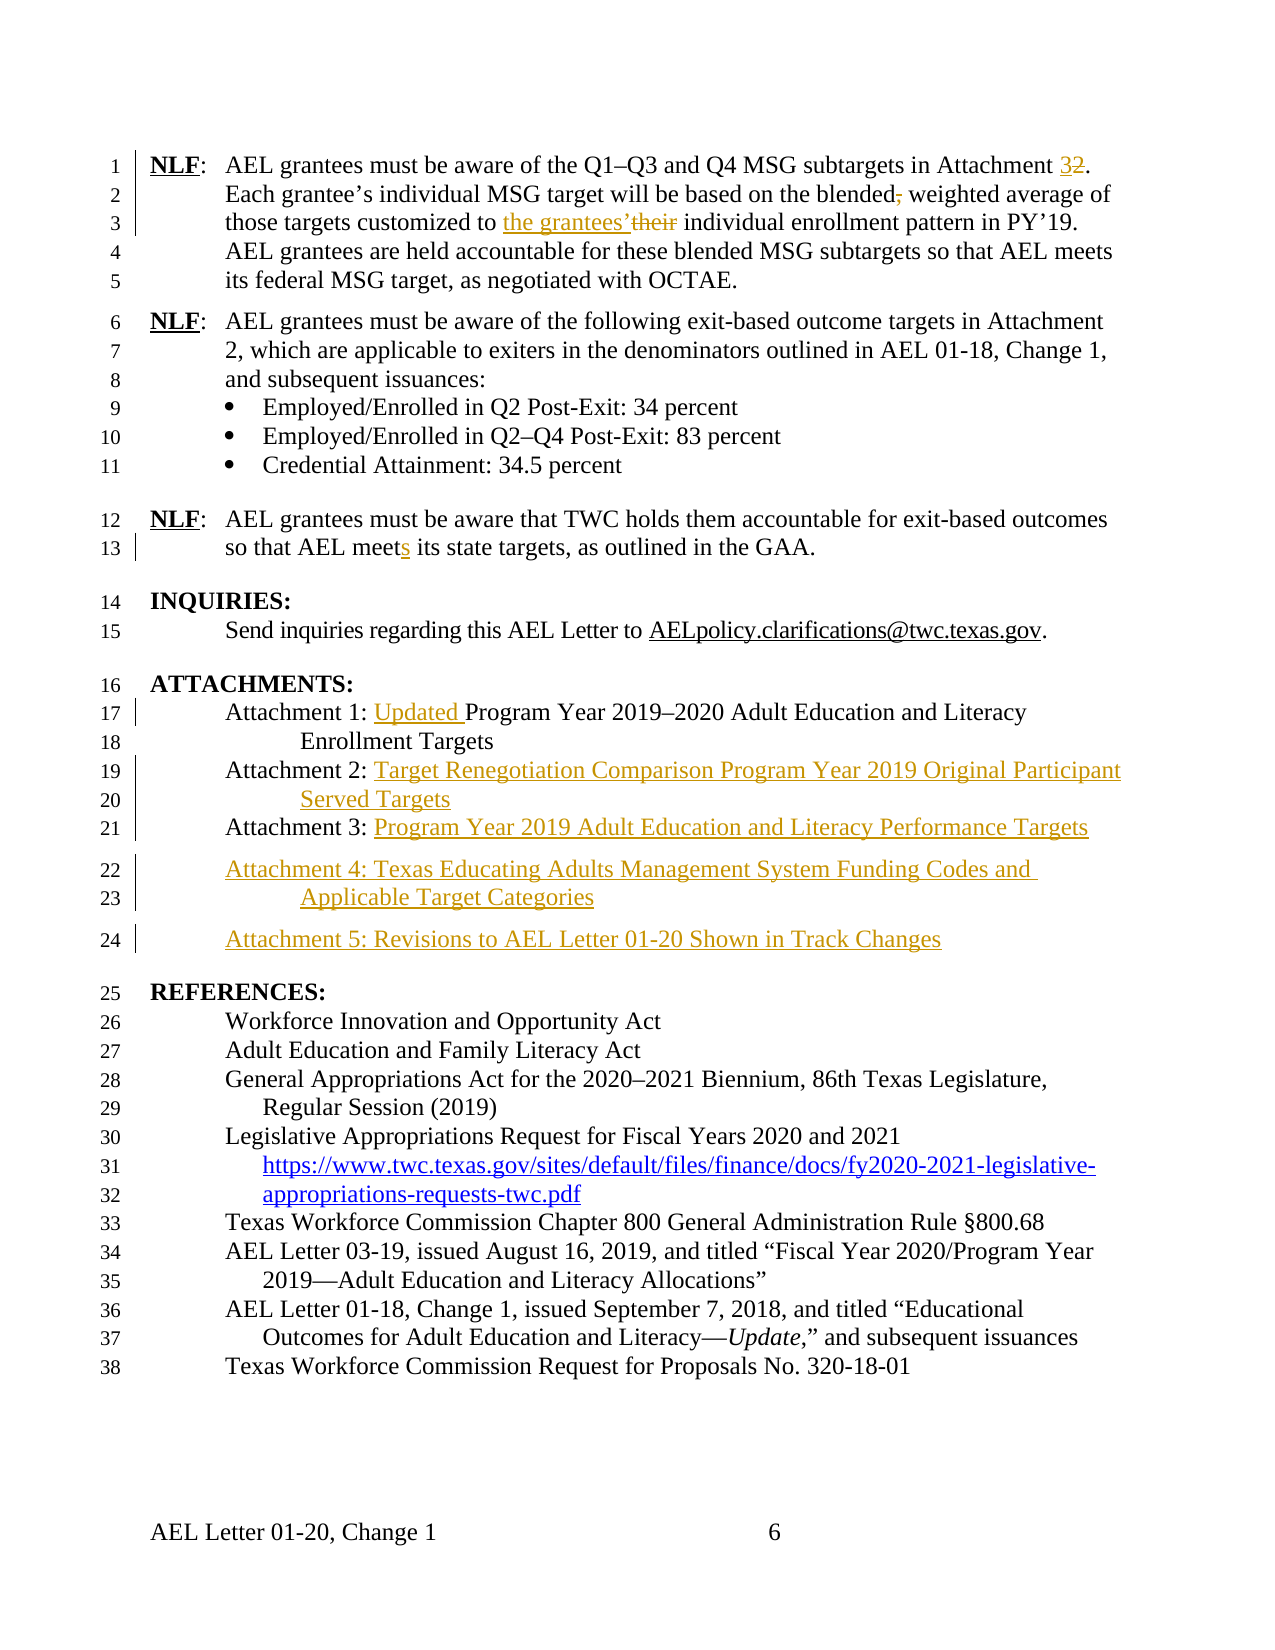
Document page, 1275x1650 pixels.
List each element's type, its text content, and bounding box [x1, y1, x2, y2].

text Attachment 2: [225, 755, 1125, 812]
subtitle INQUIRIES: [150, 586, 1125, 615]
text Legislative Appropriations Request for Fiscal Years 2020 and 2021 [225, 1121, 1125, 1150]
text General Appropriations Act for the 2020–2021 Biennium, 86th Texas Legislature, Regular Session (2019) [225, 1064, 1125, 1121]
text AEL Letter 01-18, Change 1, issued September 7, 2018, and titled “Educational Outcomes for Adult Education and Literacy—Update,” and subsequent issuances [225, 1294, 1125, 1351]
text Send inquiries regarding this AEL Letter to AELpolicy.clarifications@twc.texas.gov. [225, 615, 1125, 644]
list Employed/Enrolled in Q2 Post-Exit: 34 percent [225, 392, 1125, 421]
text Texas Workforce Commission Chapter 800 General Administration Rule §800.68 [225, 1207, 1125, 1236]
subtitle ATTACHMENTS: [150, 669, 1125, 697]
subtitle REFERENCES: [150, 977, 1125, 1006]
text Texas Workforce Commission Request for Proposals No. 320-18-01 [225, 1351, 1125, 1380]
text AEL Letter 03-19, issued August 16, 2019, and titled “Fiscal Year 2020/Program Year 2019—Adult Education and Literacy Allocations” [225, 1236, 1125, 1294]
text Workforce Innovation and Opportunity Act [150, 1006, 1125, 1035]
text NLF: AEL grantees must be aware of the Q1–Q3 and Q4 MSG subtargets in Attachment . Each grantee’s individual MSG target will be based on the blended weighted average of those targets customized to individual enrollment pattern in PY’19. AEL grantees are held accountable for these blended MSG subtargets so that AEL meets its federal MSG target, as negotiated with OCTAE. [150, 150, 1125, 294]
text NLF: AEL grantees must be aware of the following exit-based outcome targets in Attachment 2, which are applicable to exiters in the denominators outlined in AEL 01-18, Change 1, and subsequent issuances: [150, 306, 1125, 392]
text NLF: AEL grantees must be aware that TWC holds them accountable for exit-based outcomes so that AEL meet its state targets, as outlined in the GAA. [150, 504, 1125, 561]
text Attachment 1: Program Year 2019–2020 Adult Education and Literacy Enrollment Targets [225, 697, 1125, 755]
text Adult Education and Family Literacy Act [150, 1035, 1125, 1064]
list Credential Attainment: 34.5 percent [225, 450, 1125, 479]
text https://www.twc.texas.gov/sites/default/files/finance/docs/fy2020-2021-legislative-appropriations-requests-twc.pdf [225, 1150, 1125, 1207]
list Employed/Enrolled in Q2–Q4 Post-Exit: 83 percent [225, 421, 1125, 450]
text Attachment 3: [225, 812, 1125, 841]
